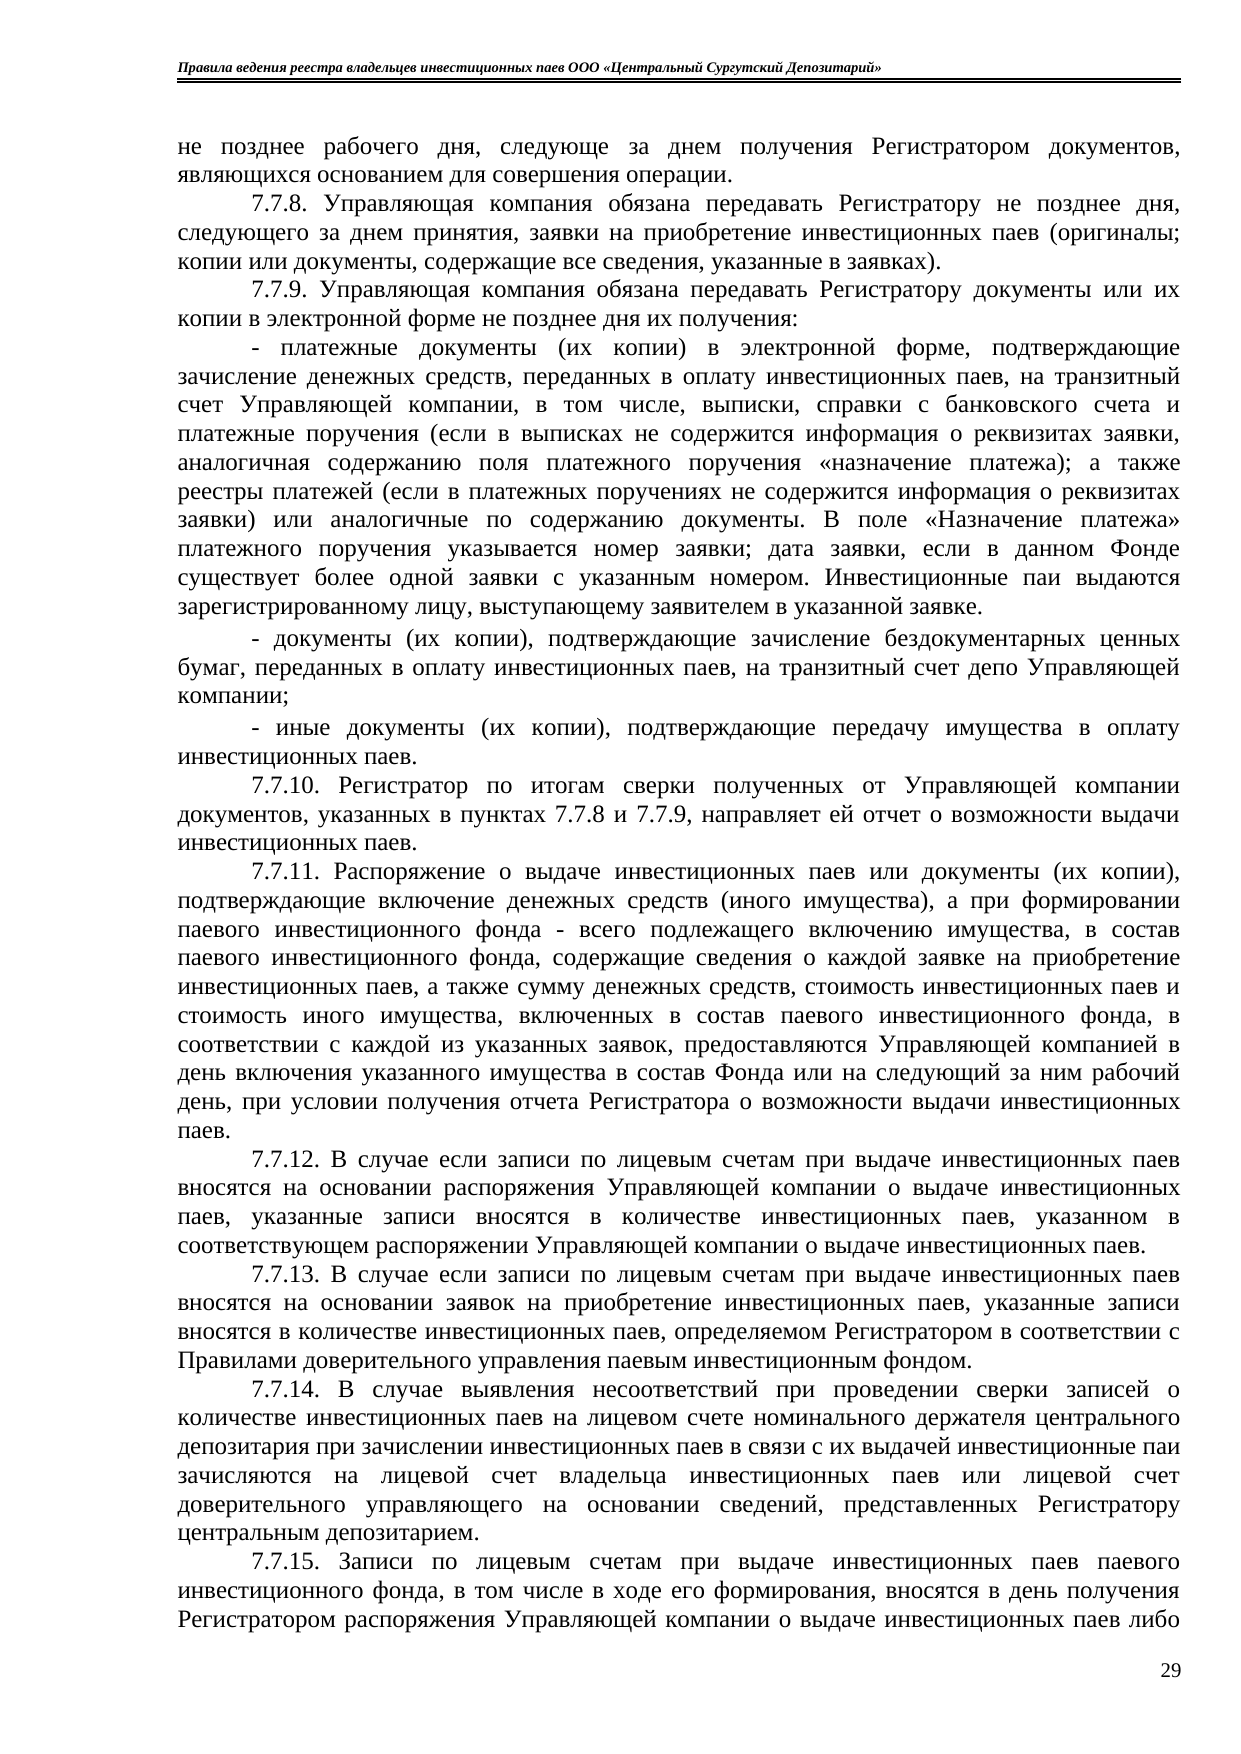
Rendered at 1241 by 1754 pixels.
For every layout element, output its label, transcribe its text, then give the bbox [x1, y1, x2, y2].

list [177, 131, 1181, 188]
text - платежные документы (их копии) в электронной форме, подтверждающие зачисление денежных средств, переданных в оплату инвестиционных паев, на транзитный счет Управляющей компании, в том числе, выписки, справки с банковского счета и платежные поручения (если в выписках не содержится информация о реквизитах заявки, аналогичная содержанию поля платежного поручения «назначение платежа); а также реестры платежей (если в платежных поручениях не содержится информация о реквизитах заявки) или аналогичные по содержанию документы. В поле «Назначение платежа» платежного поручения указывается номер заявки; дата заявки, если в данном Фонде существует более одной заявки с указанным номером. Инвестиционные паи выдаются зарегистрированному лицу, выступающему заявителем в указанной заявке. [177, 332, 1181, 619]
text 7.7.8. Управляющая компания обязана передавать Регистратору не позднее дня, следующего за днем принятия, заявки на приобретение инвестиционных паев (оригиналы; копии или документы, содержащие все сведения, указанные в заявках). [177, 188, 1181, 274]
text - документы (их копии), подтверждающие зачисление бездокументарных ценных бумаг, переданных в оплату инвестиционных паев, на транзитный счет депо Управляющей компании; [177, 623, 1181, 709]
text 7.7.9. Управляющая компания обязана передавать Регистратору документы или их копии в электронной форме не позднее дня их получения: [177, 274, 1181, 332]
text 7.7.14. В случае выявления несоответствий при проведении сверки записей о количестве инвестиционных паев на лицевом счете номинального держателя центрального депозитария при зачислении инвестиционных паев в связи с их выдачей инвестиционные паи зачисляются на лицевой счет владельца инвестиционных паев или лицевой счет доверительного управляющего на основании сведений, представленных Регистратору центральным депозитарием. [177, 1374, 1181, 1546]
text 7.7.10. Регистратор по итогам сверки полученных от Управляющей компании документов, указанных в пунктах 7.7.8 и 7.7.9, направляет ей отчет о возможности выдачи инвестиционных паев. [177, 770, 1181, 856]
text 7.7.11. Распоряжение о выдаче инвестиционных паев или документы (их копии), подтверждающие включение денежных средств (иного имущества), а при формировании паевого инвестиционного фонда - всего подлежащего включению имущества, в состав паевого инвестиционного фонда, содержащие сведения о каждой заявке на приобретение инвестиционных паев, а также сумму денежных средств, стоимость инвестиционных паев и стоимость иного имущества, включенных в состав паевого инвестиционного фонда, в соответствии с каждой из указанных заявок, предоставляются Управляющей компанией в день включения указанного имущества в состав Фонда или на следующий за ним рабочий день, при условии получения отчета Регистратора о возможности выдачи инвестиционных паев. [177, 856, 1181, 1144]
text - иные документы (их копии), подтверждающие передачу имущества в оплату инвестиционных паев. [177, 712, 1181, 770]
text 7.7.12. В случае если записи по лицевым счетам при выдаче инвестиционных паев вносятся на основании распоряжения Управляющей компании о выдаче инвестиционных паев, указанные записи вносятся в количестве инвестиционных паев, указанном в соответствующем распоряжении Управляющей компании о выдаче инвестиционных паев. [177, 1144, 1181, 1259]
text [177, 1546, 1181, 1632]
text 7.7.13. В случае если записи по лицевым счетам при выдаче инвестиционных паев вносятся на основании заявок на приобретение инвестиционных паев, указанные записи вносятся в количестве инвестиционных паев, определяемом Регистратором в соответствии с Правилами доверительного управления паевым инвестиционным фондом. [177, 1259, 1181, 1374]
